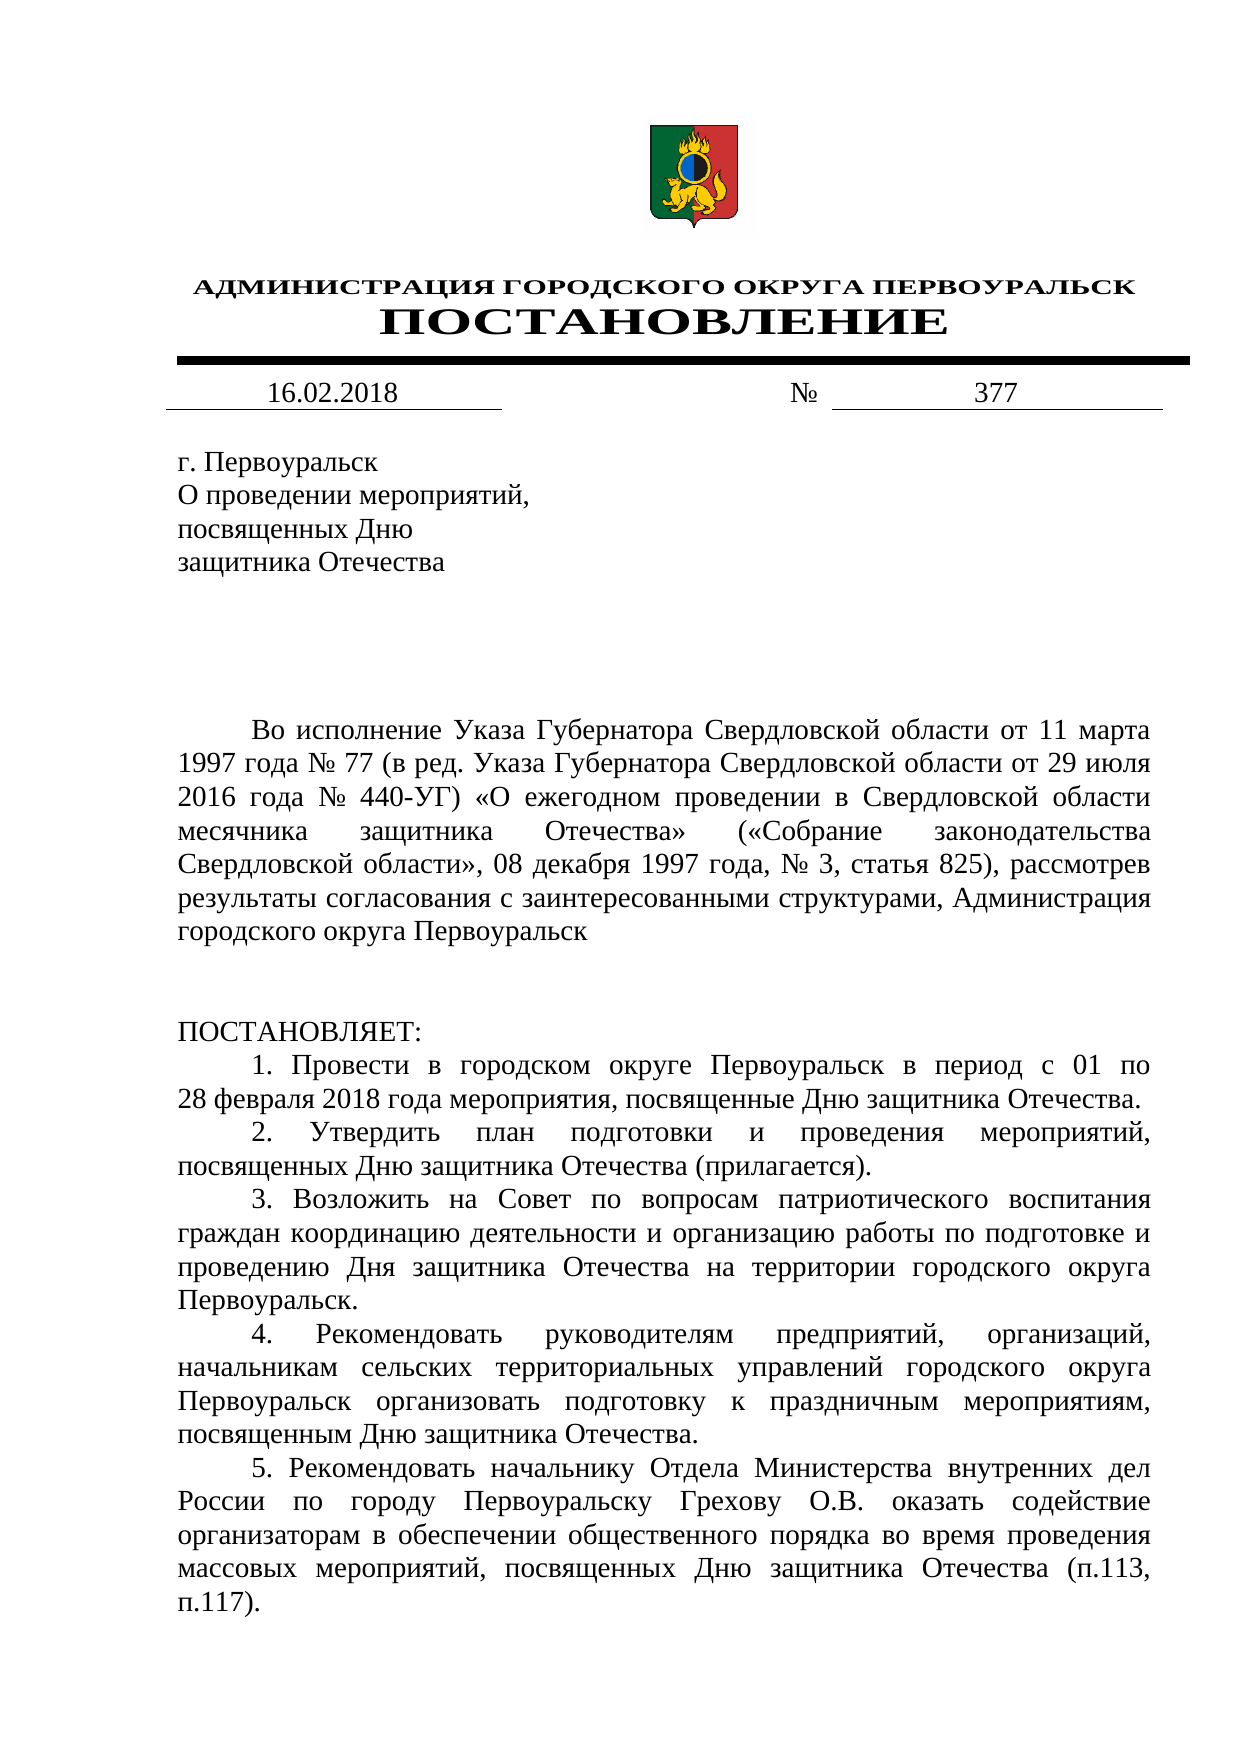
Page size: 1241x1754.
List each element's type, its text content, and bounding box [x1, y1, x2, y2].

text ПОСТАНОВЛЕНИЕ [177, 299, 1152, 342]
text защитника Отечества [177, 544, 1152, 578]
text 3. Возложить на Совет по вопросам патриотического воспитания граждан координацию деятельности и организацию работы по подготовке и проведению Дня защитника Отечества на территории городского округа Первоуральск. [177, 1182, 1152, 1316]
text г. Первоуральск [177, 444, 1148, 477]
text 1. Провести в городском округе Первоуральск в период с 01 по 28 февраля 2018 года мероприятия, посвященные Дню защитника Отечества. [177, 1047, 1152, 1114]
text 5. Рекомендовать начальнику Отдела Министерства внутренних дел России по городу Первоуральску Грехову О.В. оказать содействие организаторам в обеспечении общественного порядка во время проведения массовых мероприятий, посвященных Дню защитника Отечества (п.113, п.117). [177, 1450, 1152, 1618]
table_header № [502, 365, 832, 409]
text 2. Утвердить план подготовки и проведения мероприятий, посвященных Дню защитника Отечества (прилагается). [177, 1114, 1152, 1182]
text 4. Рекомендовать руководителям предприятий, организаций, начальникам сельских территориальных управлений городского округа Первоуральск организовать подготовку к праздничным мероприятиям, посвященным Дню защитника Отечества. [177, 1316, 1152, 1450]
table_header 16.02.2018 [166, 364, 502, 409]
text посвященных Дню [177, 511, 1152, 544]
table_header 377 [832, 365, 1163, 409]
text О проведении мероприятий, [177, 477, 1152, 511]
text АДМИНИСТРАЦИЯ ГОРОДСКОГО ОКРУГА ПЕРВОУРАЛЬСК [177, 275, 1152, 299]
text ПОСТАНОВЛЯЕТ: [177, 1014, 1152, 1047]
picture [642, 120, 758, 239]
text Во исполнение Указа Губернатора Свердловской области от 11 марта 1997 года № 77 (в ред. Указа Губернатора Свердловской области от 29 июля 2016 года № 440-УГ) «О ежегодном проведении в Свердловской области месячника защитника Отечества» («Собрание законодательства Свердловской области», 08 декабря 1997 года, № 3, статья 825), рассмотрев результаты согласования с заинтересованными структурами, Администрация городского округа Первоуральск [177, 712, 1152, 947]
